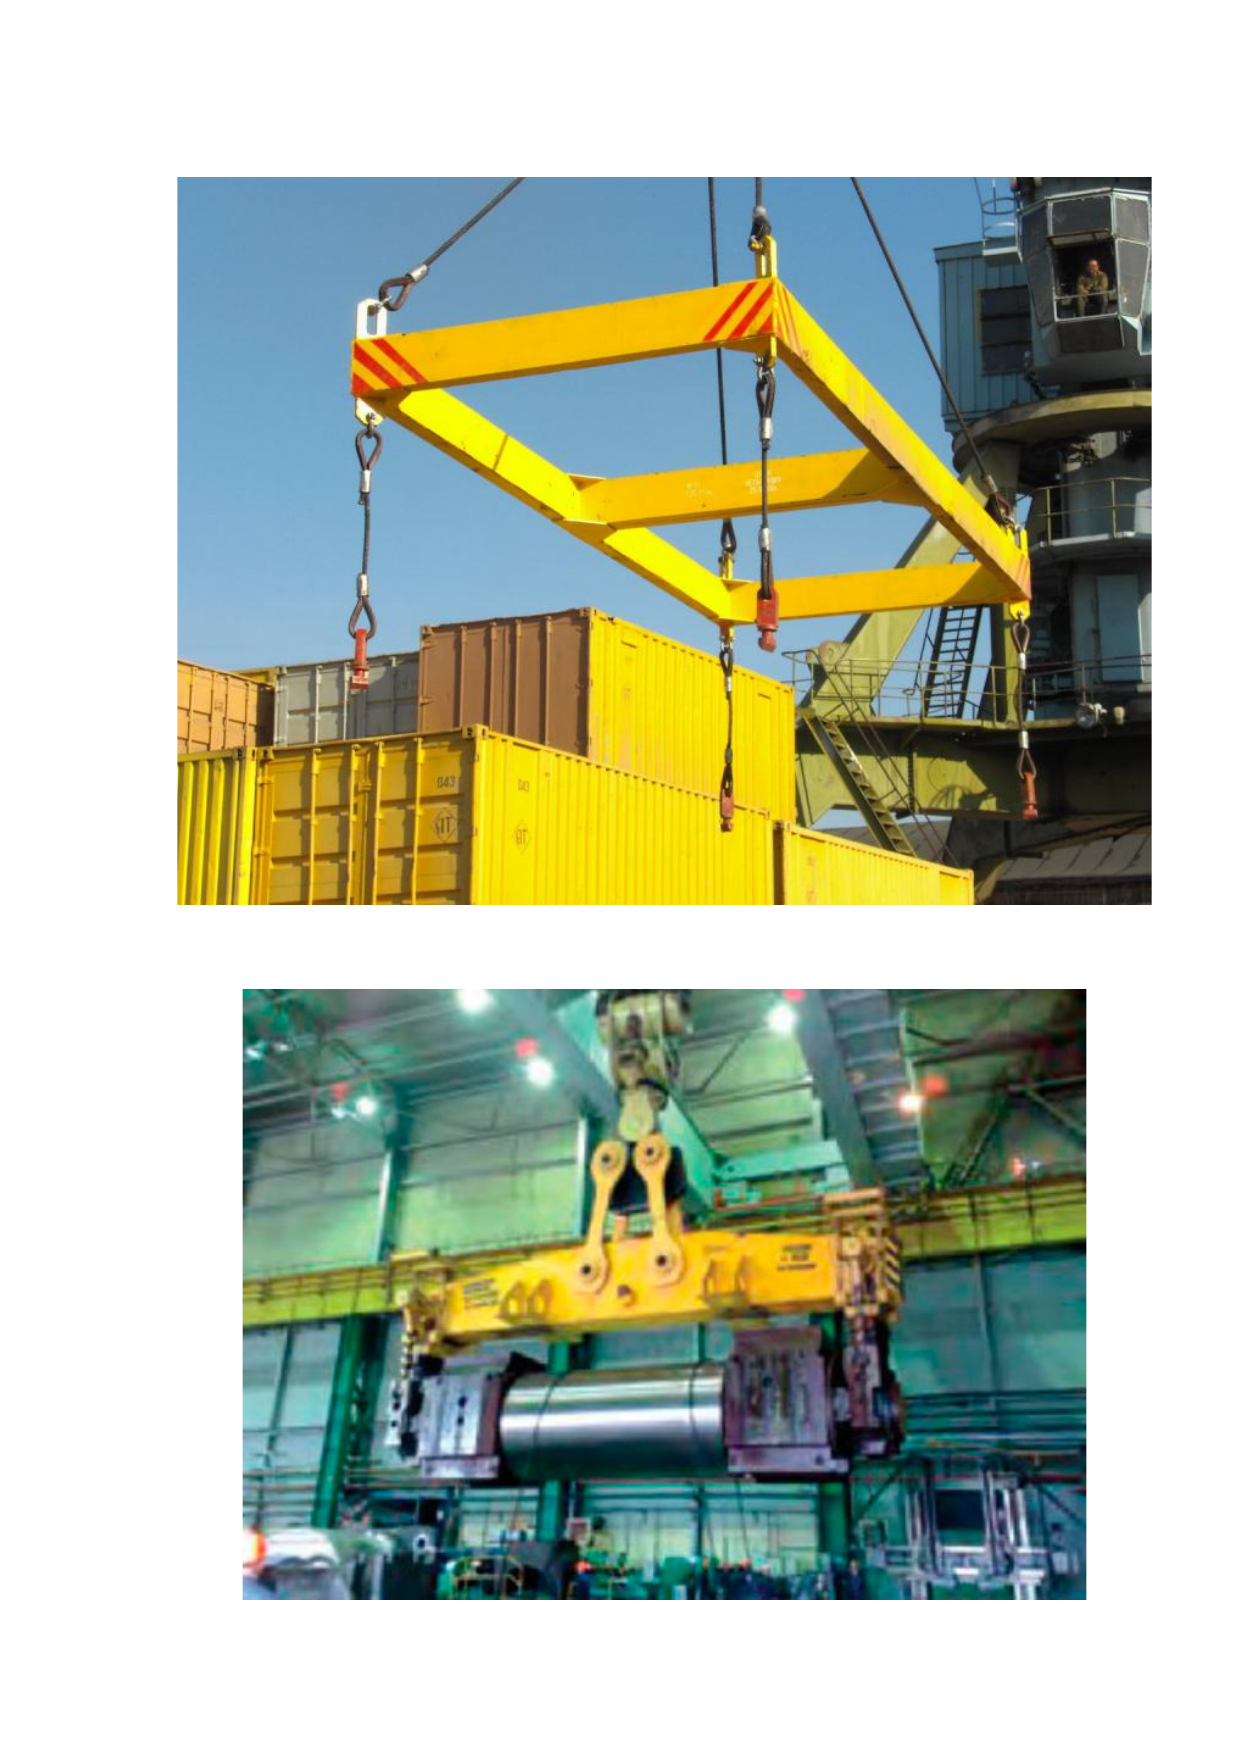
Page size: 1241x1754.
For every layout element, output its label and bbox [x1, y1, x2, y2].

picture [1061, 1594, 1068, 1600]
picture [177, 177, 1152, 905]
picture [242, 989, 1087, 1600]
picture [717, 1587, 724, 1600]
